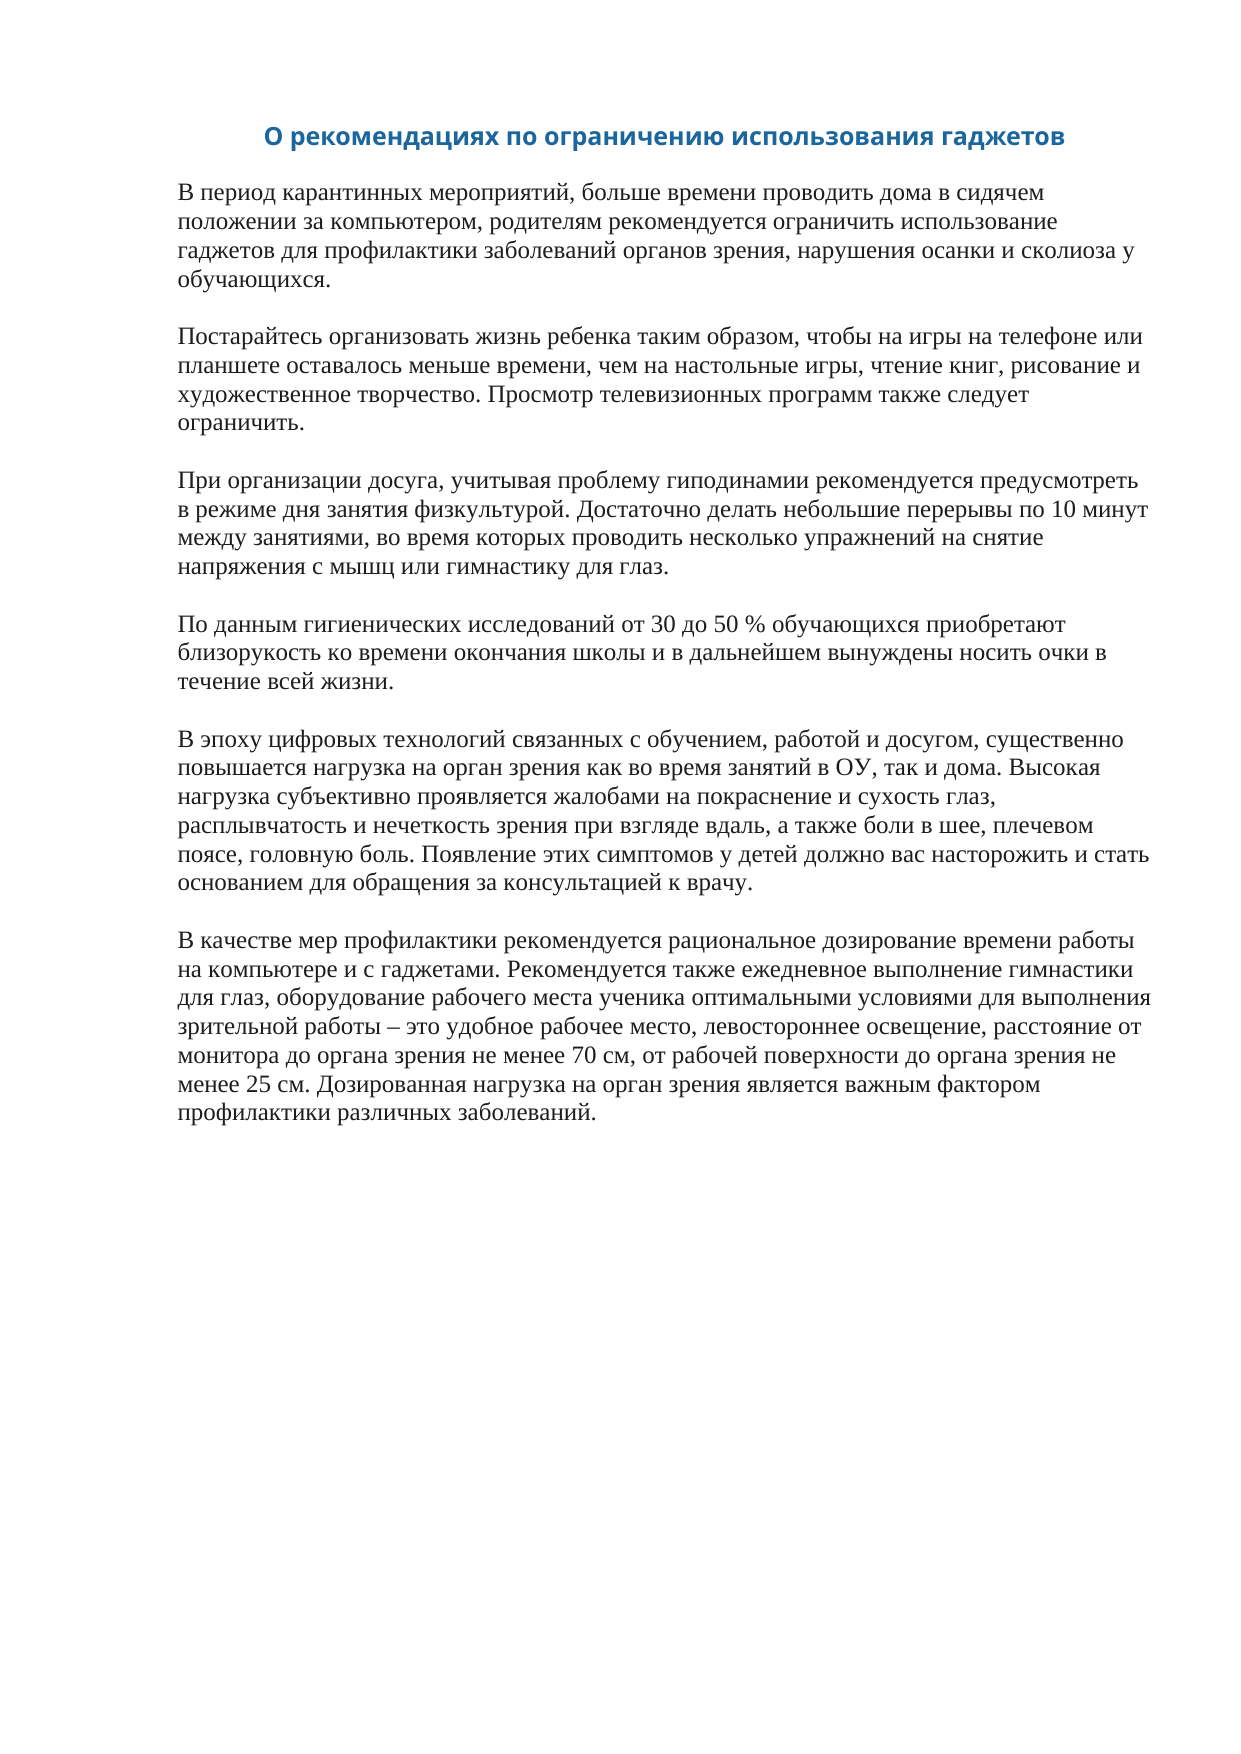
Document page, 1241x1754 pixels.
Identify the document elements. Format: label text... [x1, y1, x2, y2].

text О рекомендациях по ограничению использования гаджетов [177, 118, 1152, 152]
text В период карантинных мероприятий, больше времени проводить дома в сидячем положении за компьютером, родителям рекомендуется ограничить использование гаджетов для профилактики заболеваний органов зрения, нарушения осанки и сколиоза у обучающихся. Постарайтесь организовать жизнь ребенка таким образом, чтобы на игры на телефоне или планшете оставалось меньше времени, чем на настольные игры, чтение книг, рисование и художественное творчество. Просмотр телевизионных программ также следует ограничить. При организации досуга, учитывая проблему гиподинамии рекомендуется предусмотреть в режиме дня занятия физкультурой. Достаточно делать небольшие перерывы по 10 минут между занятиями, во время которых проводить несколько упражнений на снятие напряжения с мышц или гимнастику для глаз. По данным гигиенических исследований от 30 до 50 % обучающихся приобретают близорукость ко времени окончания школы и в дальнейшем вынуждены носить очки в течение всей жизни. В эпоху цифровых технологий связанных с обучением, работой и досугом, существенно повышается нагрузка на орган зрения как во время занятий в ОУ, так и дома. Высокая нагрузка субъективно проявляется жалобами на покраснение и сухость глаз, расплывчатость и нечеткость зрения при взгляде вдаль, а также боли в шее, плечевом поясе, головную боль. Появление этих симптомов у детей должно вас насторожить и стать основанием для обращения за консультацией к врачу. В качестве мер профилактики рекомендуется рациональное дозирование времени работы на компьютере и с гаджетами. Рекомендуется также ежедневное выполнение гимнастики для глаз, оборудование рабочего места ученика оптимальными условиями для выполнения зрительной работы – это удобное рабочее место, левостороннее освещение, расстояние от монитора до органа зрения не менее 70 см, от рабочей поверхности до органа зрения не менее 25 см. Дозированная нагрузка на орган зрения является важным фактором профилактики различных заболеваний. [177, 177, 1152, 1126]
